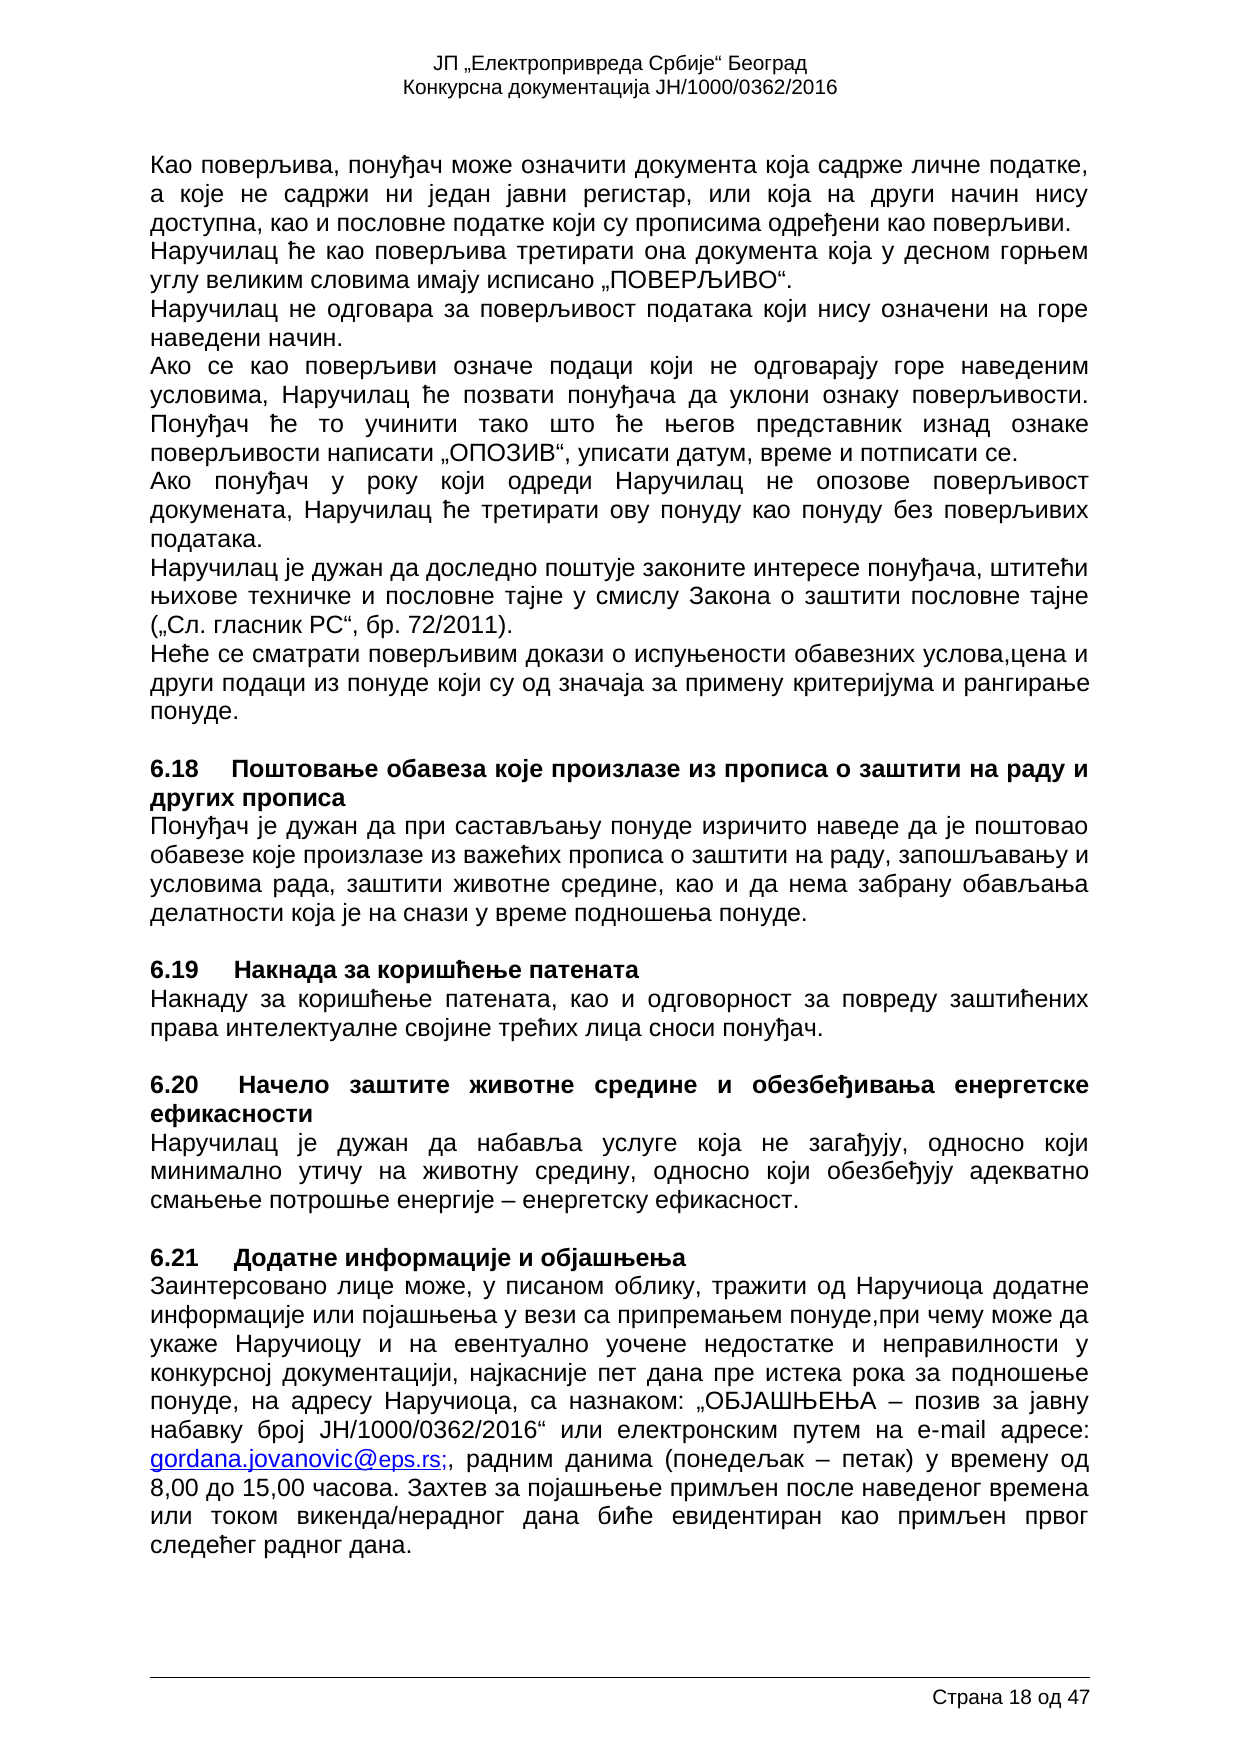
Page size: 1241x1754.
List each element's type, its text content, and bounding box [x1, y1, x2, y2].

text Накнаду за коришћење патената, као и одговорност за повреду заштићених права интелектуалне својине трећих лица сноси понуђач. [150, 984, 1090, 1041]
text 6.21 Додатне информације и објашњења [150, 1242, 1090, 1271]
text Заинтерсовано лице може, у писаном облику, тражити од Наручиоца додатне информације или појашњења у вези са припремањем понуде,при чему може да укаже Наручиоцу и на евентуално уочене недостатке и неправилности у конкурсној документацији, најкасније пет дана пре истека рока за подношење понуде, на адресу Наручиоца, са назнаком: „ОБЈАШЊЕЊА – позив за јавну набавку број ЈН/1000/0362/2016“ или електронским путем на е-mail адресе: gordana.jovanovic@eps.rs;, радним данима (понедељак – петак) у времену од 8,00 до 15,00 часова. Захтев за појашњење примљен после наведеног времена или током викенда/нерадног дана биће евидентиран као примљен првог следећег радног дана. [150, 1271, 1090, 1559]
text Наручилац је дужан да доследно поштује законите интересе понуђача, штитећи њихове техничке и пословне тајне у смислу Закона о заштити пословне тајне („Сл. гласник РС“, бр. 72/2011). [150, 552, 1090, 639]
text Понуђач је дужан да при састављању понуде изричито наведе да је поштовао обавезе које произлазе из важећих прописа о заштити на раду, запошљавању и условима рада, заштити животне средине, као и да нема забрану обављања делатности која је на снази у време подношења понуде. [150, 811, 1090, 926]
text Ако понуђач у року који одреди Наручилац не опозове поверљивост докумената, Наручилац ће третирати ову понуду као понуду без поверљивих података. [150, 466, 1090, 552]
text 6.19 Накнада за коришћење патената [150, 955, 1090, 984]
text Као поверљива, понуђач може означити документа која садрже личне податке, а које не садржи ни један јавни регистар, или која на други начин нису доступна, као и пословне податке који су прописима одређени као поверљиви. [150, 150, 1090, 236]
text 6.20 Начело заштите животне средине и обезбеђивања енергетске ефикасности [150, 1070, 1090, 1127]
text Наручилац ће као поверљива третирати она документа која у десном горњем углу великим словима имају исписано „ПОВЕРЉИВО“. [150, 236, 1090, 294]
text Наручилац не одговара за поверљивост података који нису означени на горе наведени начин. [150, 294, 1090, 351]
text 6.18 Поштовање обавеза које произлазе из прописа о заштити на раду и других прописа [150, 754, 1090, 811]
text Неће се сматрати поверљивим докази о испуњености обавезних услова,цена и други подаци из понуде који су од значаја за примену критеријума и рангирање понуде. [150, 639, 1090, 725]
text Ако се као поверљиви означе подаци који не одговарају горе наведеним условима, Наручилац ће позвати понуђача да уклони ознаку поверљивости. Понуђач ће то учинити тако што ће његов представник изнад ознаке поверљивости написати „ОПОЗИВ“, уписати датум, време и потписати се. [150, 351, 1090, 466]
text Наручилац је дужан да набавља услуге која не загађују, односно који минимално утичу на животну средину, односно који обезбеђују адекватно смањење потрошње енергије – енергетску ефикасност. [150, 1127, 1090, 1214]
